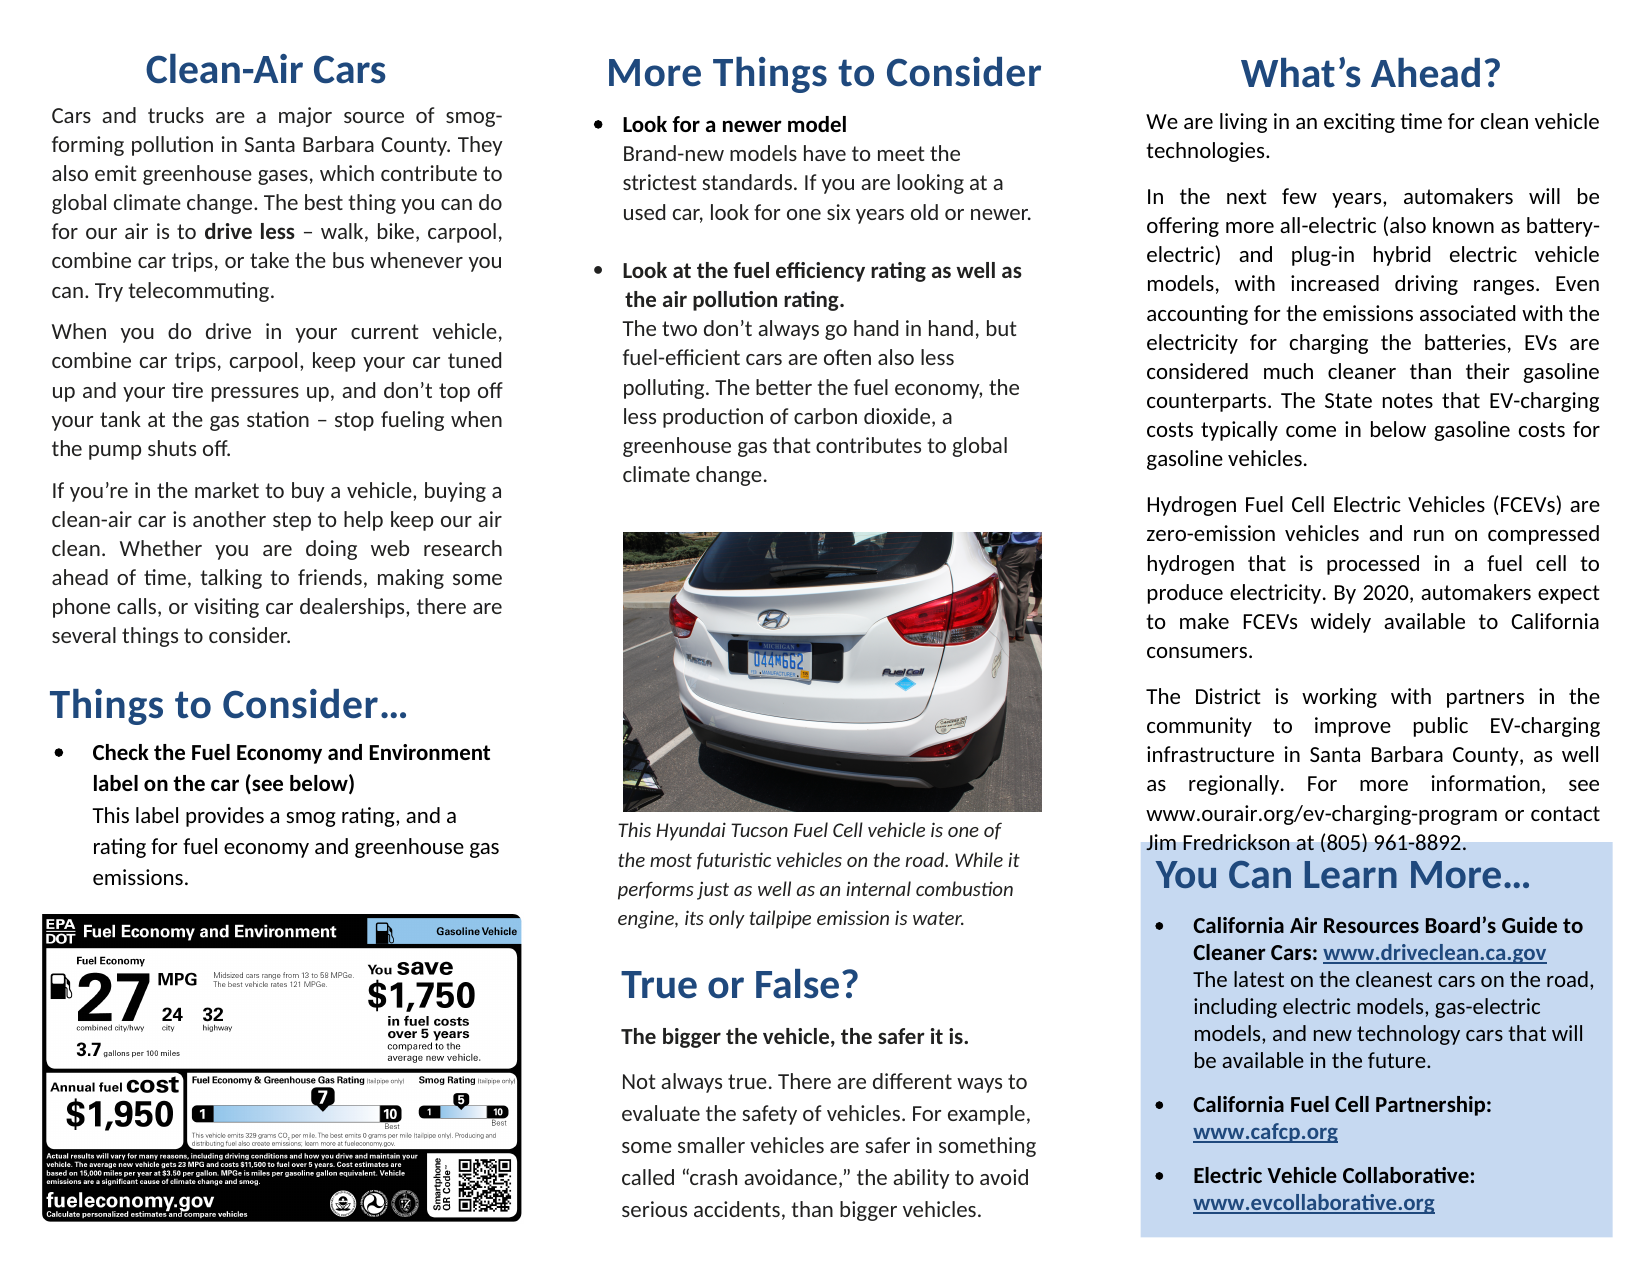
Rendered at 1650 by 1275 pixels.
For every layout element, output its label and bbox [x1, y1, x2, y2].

picture [40, 912, 524, 1224]
picture [623, 532, 1042, 812]
